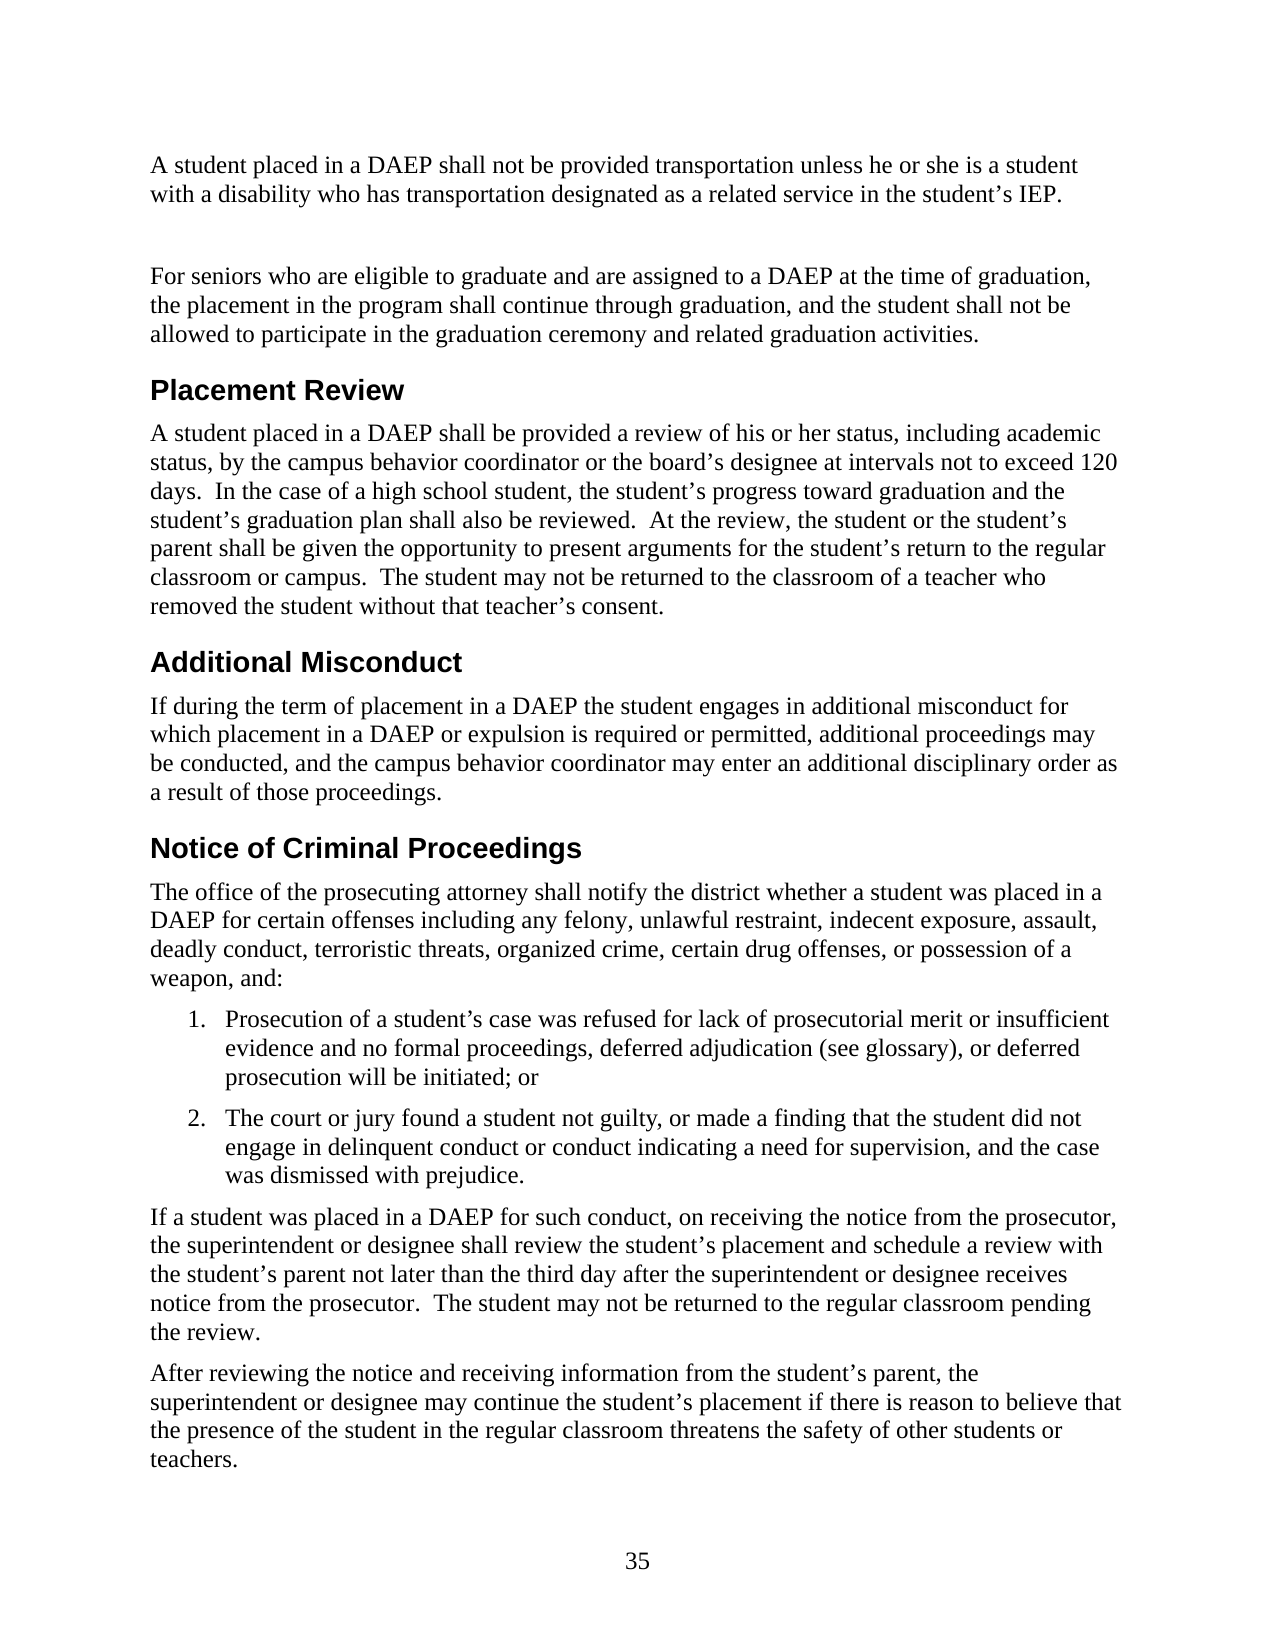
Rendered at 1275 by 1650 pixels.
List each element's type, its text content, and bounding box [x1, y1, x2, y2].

subtitle Notice of Criminal Proceedings [150, 831, 1125, 864]
subtitle Placement Review [150, 372, 1125, 406]
text If a student was placed in a DAEP for such conduct, on receiving the notice from the prosecutor, the superintendent or designee shall review the student’s placement and schedule a review with the student’s parent not later than the third day after the superintendent or designee receives notice from the prosecutor. The student may not be returned to the regular classroom pending the review. [150, 1202, 1125, 1346]
text After reviewing the notice and receiving information from the student’s parent, the superintendent or designee may continue the student’s placement if there is reason to believe that the presence of the student in the regular classroom threatens the safety of other students or teachers. [150, 1358, 1125, 1473]
text A student placed in a DAEP shall be provided a review of his or her status, including academic status, by the campus behavior coordinator or the board’s designee at intervals not to exceed 120 days. In the case of a high school student, the student’s progress toward graduation and the student’s graduation plan shall also be reviewed. At the review, the student or the student’s parent shall be given the opportunity to present arguments for the student’s return to the regular classroom or campus. The student may not be returned to the classroom of a teacher who removed the student without that teacher’s consent. [150, 418, 1125, 620]
text If during the term of placement in a DAEP the student engages in additional misconduct for which placement in a DAEP or expulsion is required or permitted, additional proceedings may be conducted, and the campus behavior coordinator may enter an additional disciplinary order as a result of those proceedings. [150, 691, 1125, 806]
list Prosecution of a student’s case was refused for lack of prosecutorial merit or insufficient evidence and no formal proceedings, deferred adjudication (see glossary), or deferred prosecution will be initiated; or [187, 1004, 1125, 1091]
text For seniors who are eligible to graduate and are assigned to a DAEP at the time of graduation, the placement in the program shall continue through graduation, and the student shall not be allowed to participate in the graduation ceremony and related graduation activities. [150, 261, 1125, 347]
text A student placed in a DAEP shall not be provided transportation unless he or she is a student with a disability who has transportation designated as a related service in the student’s IEP. [150, 150, 1125, 207]
text The office of the prosecuting attorney shall notify the district whether a student was placed in a DAEP for certain offenses including any felony, unlawful restraint, indecent exposure, assault, deadly conduct, terroristic threats, organized crime, certain drug offenses, or possession of a weapon, and: [150, 877, 1125, 992]
list The court or jury found a student not guilty, or made a finding that the student did not engage in delinquent conduct or conduct indicating a need for supervision, and the case was dismissed with prejudice. [187, 1103, 1125, 1189]
subtitle Additional Misconduct [150, 645, 1125, 678]
